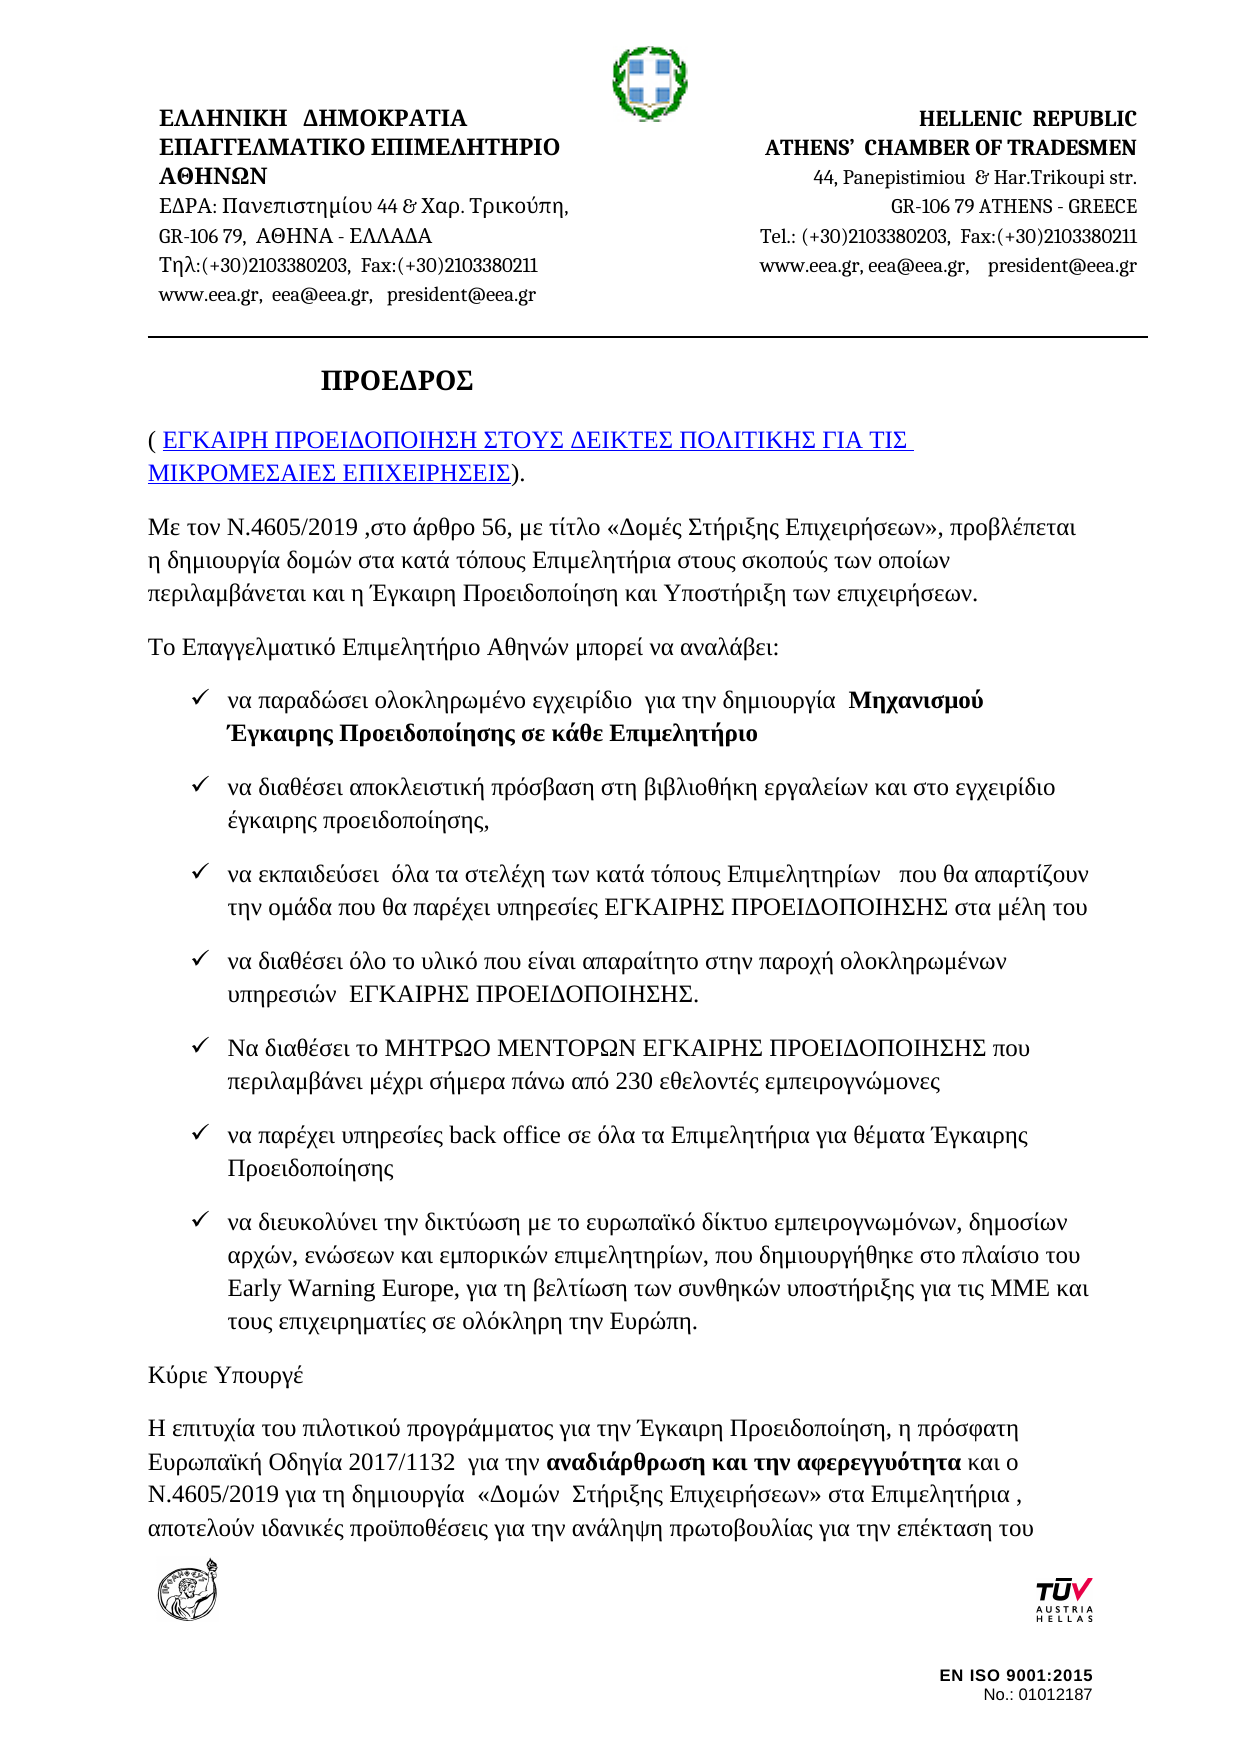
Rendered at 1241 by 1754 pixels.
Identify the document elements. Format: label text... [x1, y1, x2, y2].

list να παραδώσει ολοκληρωμένο εγχειρίδιο για την δημιουργία Μηχανισμού Έγκαιρης Προειδοποίησης σε κάθε Επιμελητήριο [190, 686, 1092, 747]
list να παρέχει υπηρεσίες back office σε όλα τα Επιμελητήρια για θέματα Έγκαιρης Προειδοποίησης [190, 1120, 1092, 1182]
text ( ΕΓΚΑΙΡΗ ΠΡΟΕΙΔΟΠΟΙΗΣΗ ΣΤΟΥΣ ΔΕΙΚΤΕΣ ΠΟΛΙΤΙΚΗΣ ΓΙΑ ΤΙΣ ΜΙΚΡΟΜΕΣΑΙΕΣ ΕΠΙΧΕΙΡΗΣΕΙΣ). [148, 425, 1092, 487]
picture [612, 46, 688, 122]
list Να διαθέσει το ΜΗΤΡΩΟ ΜΕΝΤΟΡΩΝ ΕΓΚΑΙΡΗΣ ΠΡΟΕΙΔΟΠΟΙΗΣΗΣ που περιλαμβάνει μέχρι σήμερα πάνω από 230 εθελοντές εμπειρογνώμονες [190, 1033, 1092, 1095]
text Το Επαγγελματικό Επιμελητήριο Αθηνών μπορεί να αναλάβει: [148, 632, 1092, 660]
text Κύριε Υπουργέ [148, 1360, 1092, 1388]
list να διαθέσει όλο το υλικό που είναι απαραίτητο στην παροχή ολοκληρωμένων υπηρεσιών ΕΓΚΑΙΡΗΣ ΠΡΟΕΙΔΟΠΟΙΗΣΗΣ. [190, 946, 1092, 1008]
list να διευκολύνει την δικτύωση με το ευρωπαϊκό δίκτυο εμπειρογνωμόνων, δημοσίων αρχών, ενώσεων και εμπορικών επιμελητηρίων, που δημιουργήθηκε στο πλαίσιο του Early Warning Europe, για τη βελτίωση των συνθηκών υποστήριξης για τις ΜΜΕ και τους επιχειρηματίες σε ολόκληρη την Ευρώπη. [190, 1207, 1092, 1334]
text Με τον Ν.4605/2019 ,στο άρθρο 56, με τίτλο «Δομές Στήριξης Επιχειρήσεων», προβλέπεται η δημιουργία δομών στα κατά τόπους Επιμελητήρια στους σκοπούς των οποίων περιλαμβάνεται και η Έγκαιρη Προειδοποίηση και Υποστήριξη των επιχειρήσεων. [148, 512, 1092, 607]
list να εκπαιδεύσει όλα τα στελέχη των κατά τόπους Επιμελητηρίων που θα απαρτίζουν την ομάδα που θα παρέχει υπηρεσίες ΕΓΚΑΙΡΗΣ ΠΡΟΕΙΔΟΠΟΙΗΣΗΣ στα μέλη του [190, 859, 1092, 921]
picture [156, 1556, 219, 1622]
list να διαθέσει αποκλειστική πρόσβαση στη βιβλιοθήκη εργαλείων και στο εγχειρίδιο έγκαιρης προειδοποίησης, [190, 772, 1092, 834]
